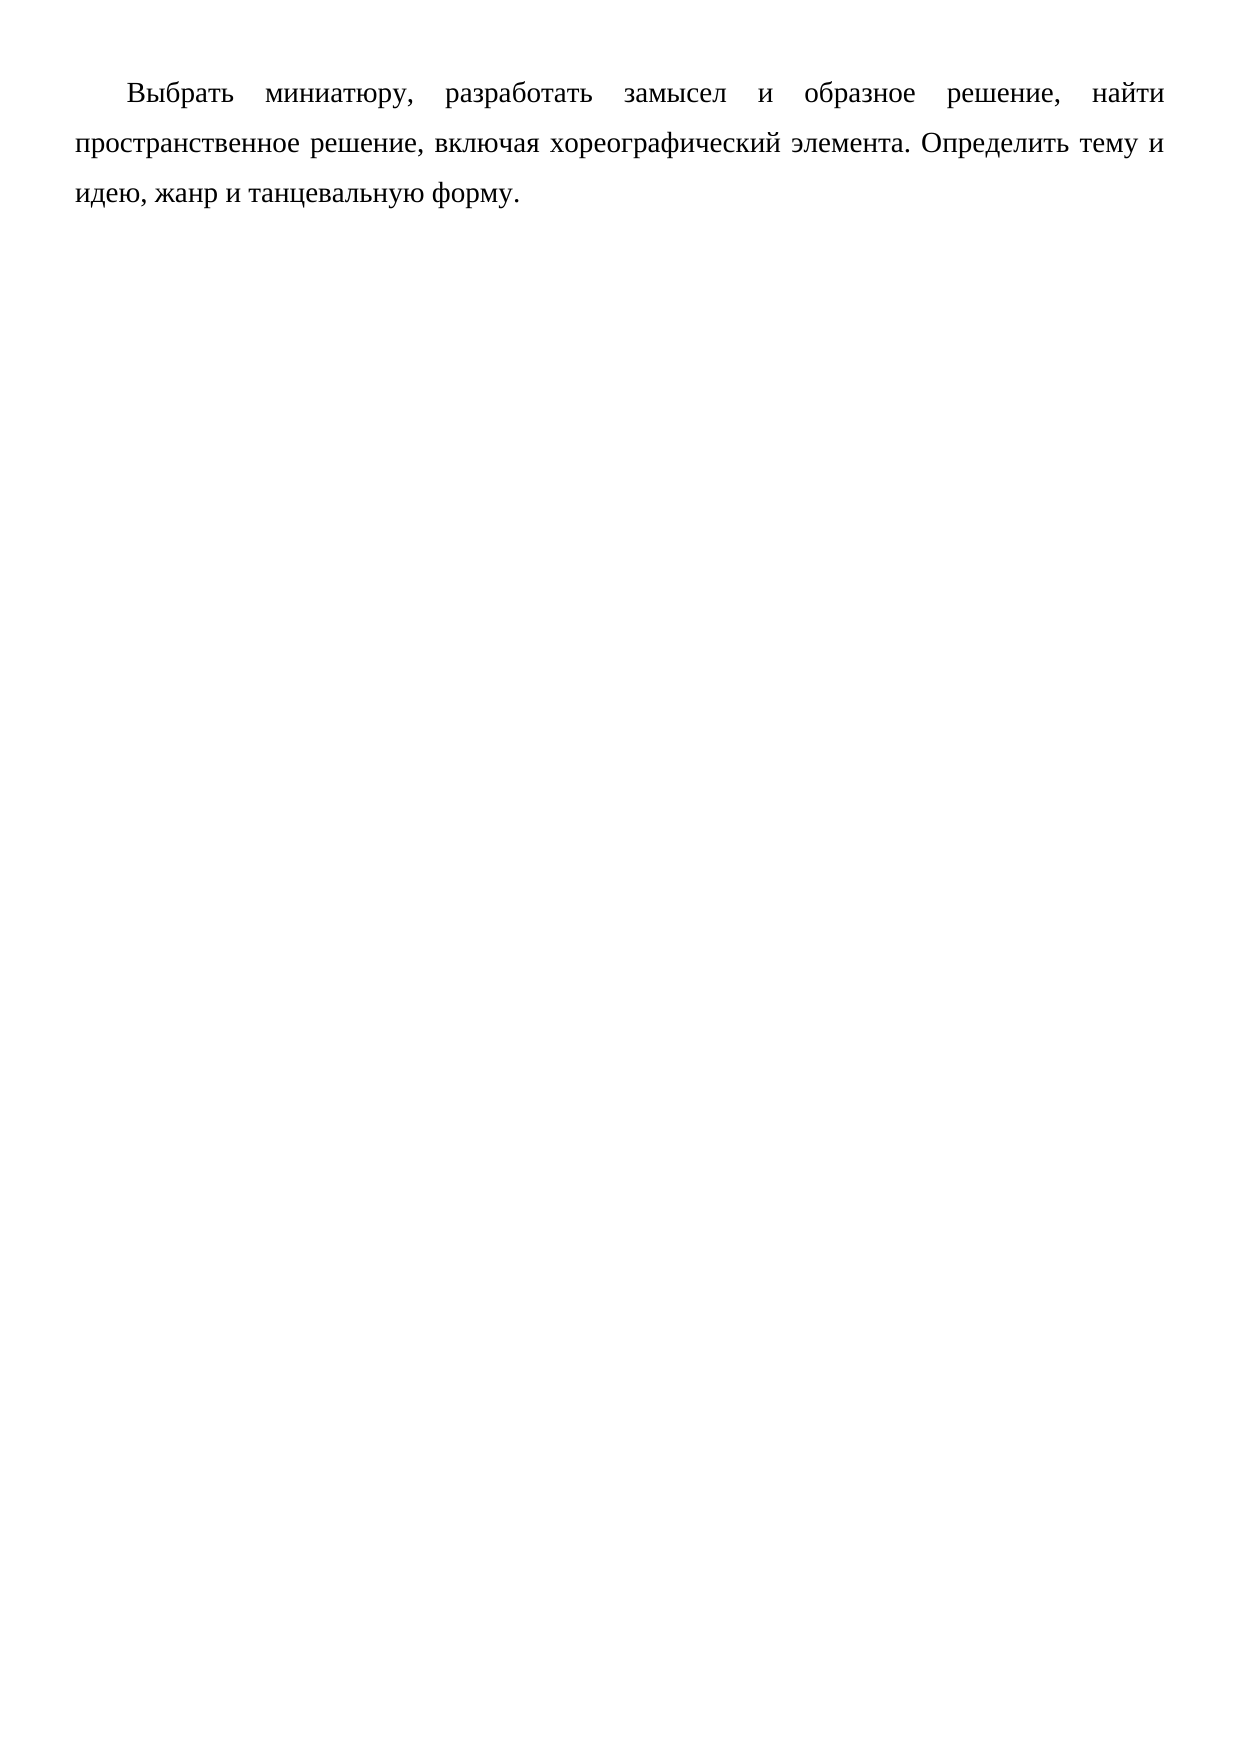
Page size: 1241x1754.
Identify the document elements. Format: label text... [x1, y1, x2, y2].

text Выбрать миниатюру, разработать замысел и образное решение, найти пространственное решение, включая хореографический элемента. Определить тему и идею, жанр и танцевальную форму. [75, 75, 1165, 209]
